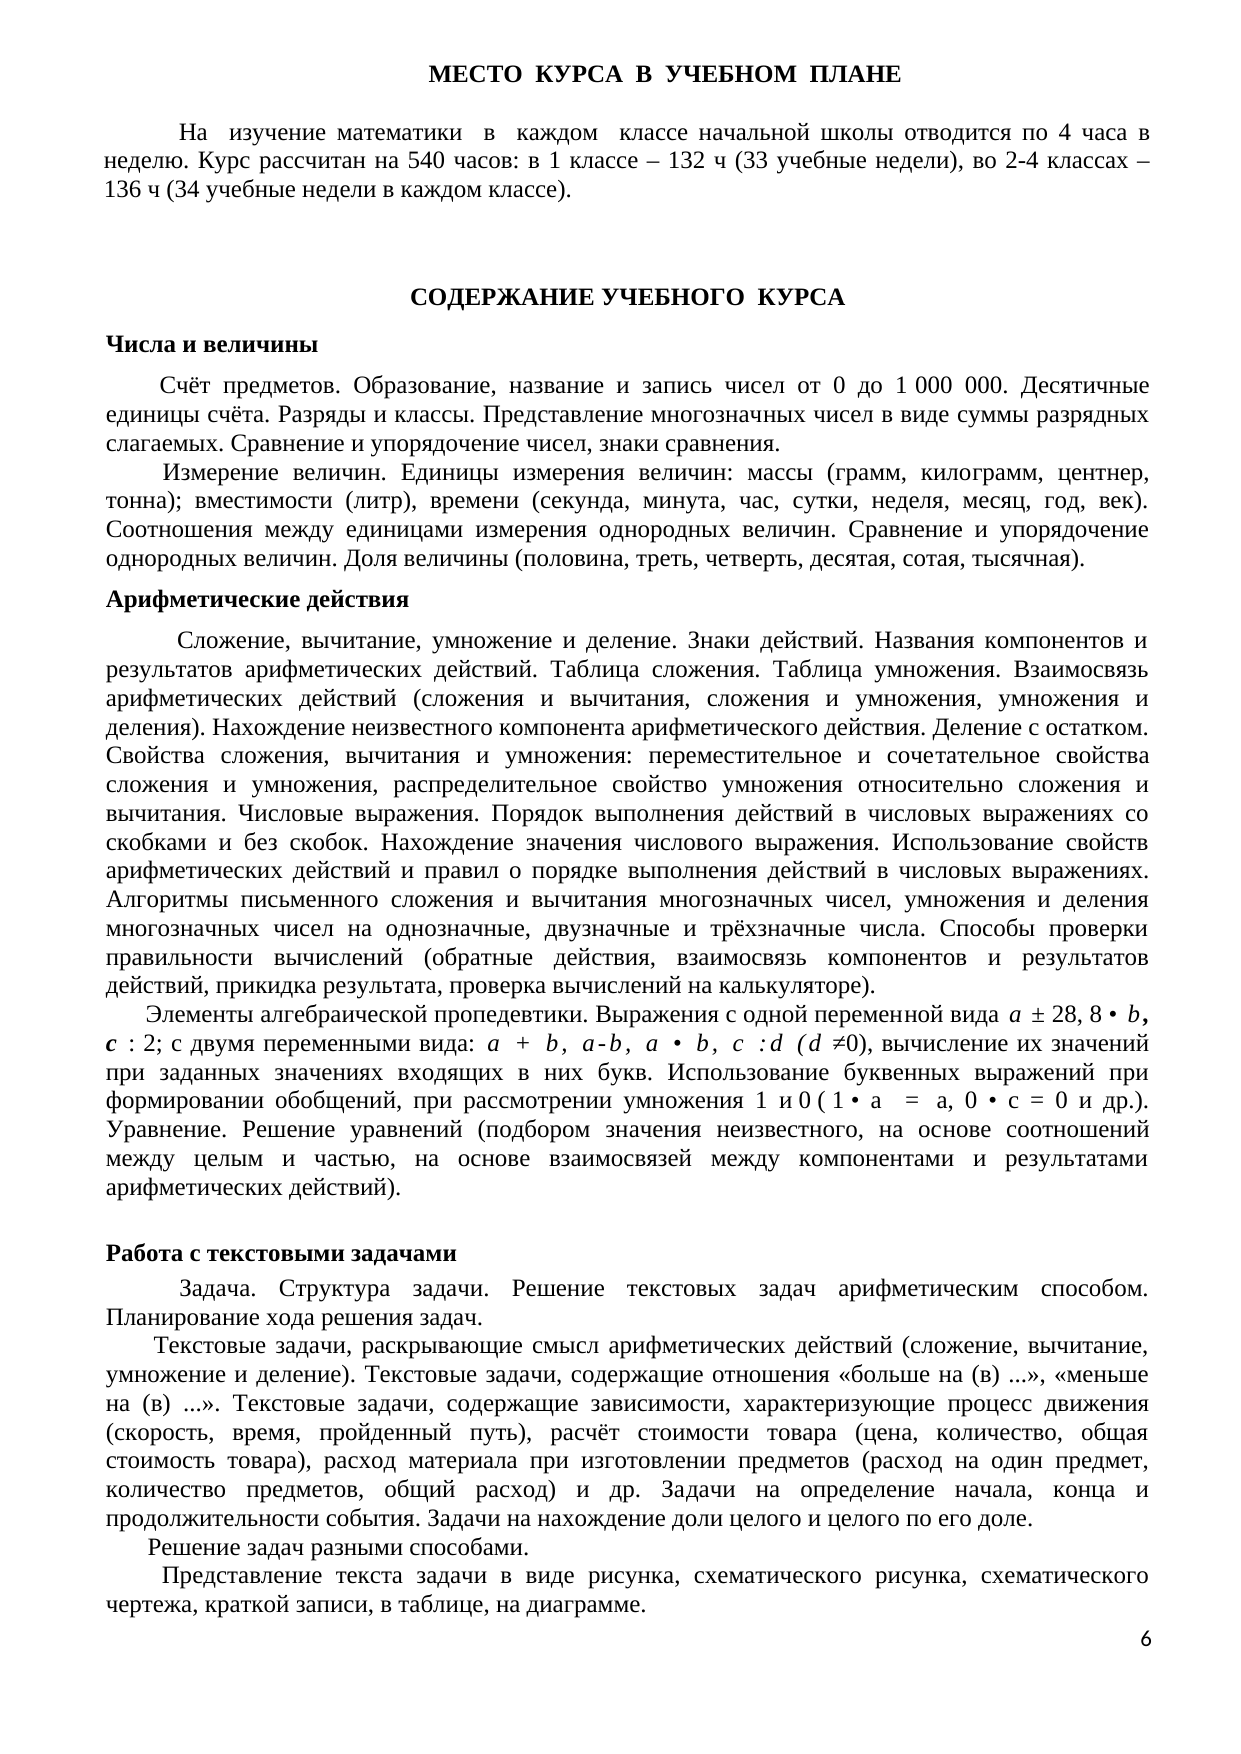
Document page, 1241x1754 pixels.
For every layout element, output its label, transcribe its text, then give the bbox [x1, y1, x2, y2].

text Текстовые задачи, раскрывающие смысл арифметических действий (сложение, вычитание, умножение и деление). Текстовые задачи, содержащие отношения «больше на (в) ...», «меньше на (в) ...». Текстовые задачи, содержащие зависимости, характеризующие процесс движения (скорость, время, пройденный путь), расчёт стоимости товара (цена, количество, общая стоимость товара), расход материала при изготовлении предметов (расход на один предмет, количество предметов, общий расход) и др. Задачи на определение начала, конца и продолжительности события. Задачи на нахождение доли целого и целого по его доле. [106, 1330, 1149, 1532]
text Арифметические действия [106, 584, 1152, 613]
text Счёт предметов. Образование, название и запись чисел от 0 до 1 000 000. Десятичные единицы счёта. Разряды и классы. Представление многозначных чисел в виде суммы разрядных слагаемых. Сравнение и упорядочение чисел, знаки сравнения. [106, 370, 1149, 457]
text Работа с текстовыми задачами [106, 1238, 1152, 1267]
text На изучение математики в каждом классе начальной школы отводится по 4 часа в неделю. Курс рассчитан на 540 часов: в 1 классе – 132 ч (33 учебные недели), во 2-4 классах – 136 ч (34 учебные недели в каждом классе). [103, 117, 1152, 203]
text СОДЕРЖАНИЕ УЧЕБНОГО КУРСА [103, 282, 1152, 310]
text Числа и величины [106, 329, 1152, 358]
text Представление текста задачи в виде рисунка, схематического рисунка, схематического чертежа, краткой записи, в таблице, на диаграмме. [106, 1560, 1149, 1618]
text Измерение величин. Единицы измерения величин: массы (грамм, килограмм, центнер, тонна); вместимости (литр), времени (секунда, минута, час, сутки, неделя, месяц, год, век). Соотношения между единицами измерения однородных величин. Сравнение и упорядочение однородных величин. Доля величины (половина, треть, четверть, десятая, сотая, тысячная). [106, 457, 1149, 572]
text Сложение, вычитание, умножение и деление. Знаки действий. Названия компонентов и результатов арифметических действий. Таблица сложения. Таблица умножения. Взаимосвязь арифметических действий (сложения и вычитания, сложения и умножения, умножения и деления). Нахождение неизвестного компонента арифметического действия. Деление с остатком. Свойства сложения, вычитания и умножения: переместительное и сочетательное свойства сложения и умножения, распределительное свойство умножения относительно сложения и вычитания. Числовые выражения. Порядок выполнения действий в числовых выражениях со скобками и без скобок. Нахождение значения числового выражения. Использование свойств арифметических действий и правил о порядке выполнения действий в числовых выражениях. Алгоритмы письменного сложения и вычитания многозначных чисел, умножения и деления многозначных чисел на однозначные, двузначные и трёхзначные числа. Способы проверки правильности вычислений (обратные действия, взаимосвязь компонентов и результатов действий, прикидка результата, проверка вычислений на калькуляторе). [106, 625, 1149, 999]
text Элементы алгебраической пропедевтики. Выражения с одной переменной вида а ± 28, 8 • b, с : 2; с двумя переменными вида: a + b, a-b, а • b, c :d (d ≠0), вычисление их значений при заданных значениях входящих в них букв. Использование буквенных выражений при формировании обобщений, при рассмотрении умножения 1 и0(1• а = а, 0 • с = 0 и др.). Уравнение. Решение уравнений (подбором значения неизвестного, на основе соотношений между целым и частью, на основе взаимосвязей между компонентами и результатами арифметических действий). [106, 999, 1149, 1200]
text Решение задач разными способами. [106, 1532, 1152, 1560]
text МЕСТО КУРСА В УЧЕБНОМ ПЛАНЕ [103, 59, 1152, 88]
text Задача. Структура задачи. Решение текстовых задач арифметическим способом. Планирование хода решения задач. [106, 1273, 1149, 1330]
